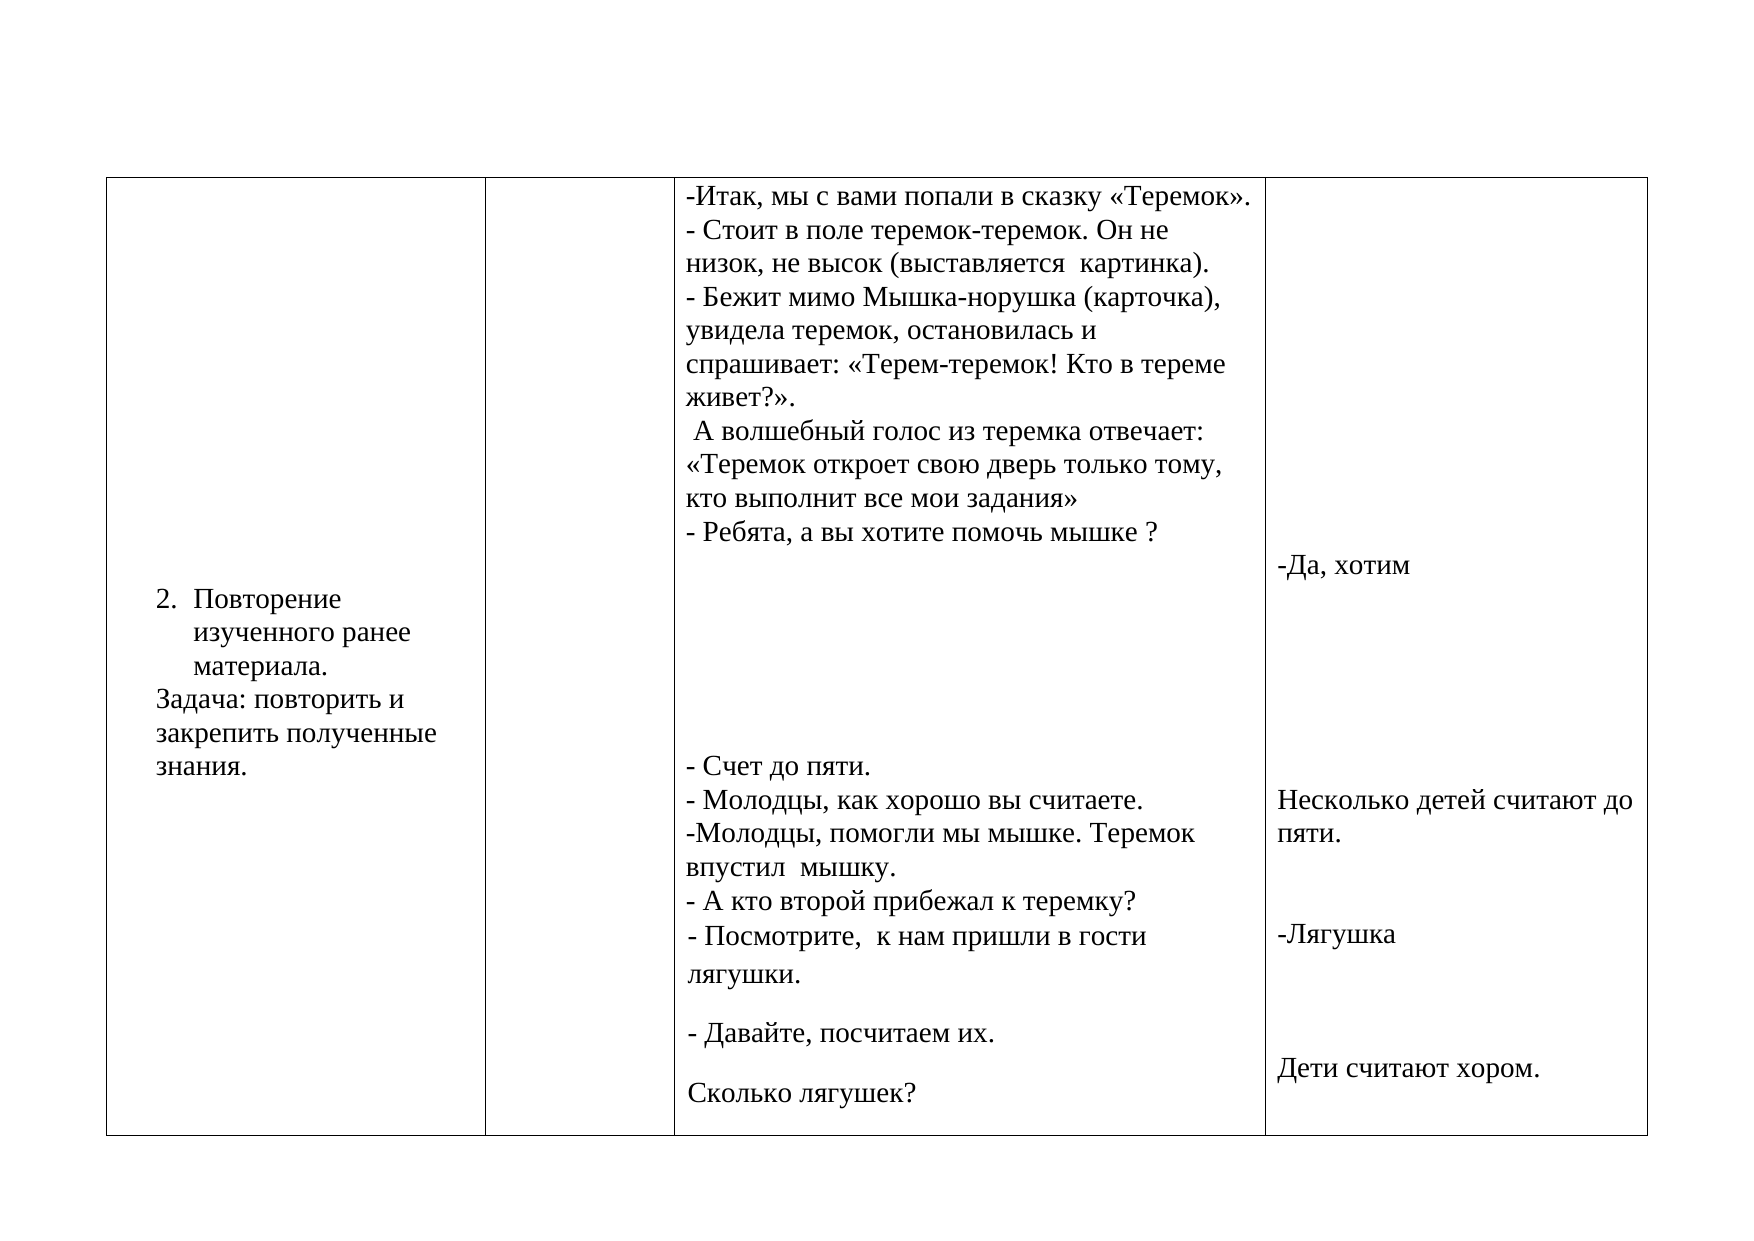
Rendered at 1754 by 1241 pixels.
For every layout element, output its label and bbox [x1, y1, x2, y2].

table_cell [675, 178, 1265, 1135]
table_cell [107, 178, 485, 1135]
table_cell [486, 178, 674, 1135]
table_cell [1266, 178, 1647, 1135]
